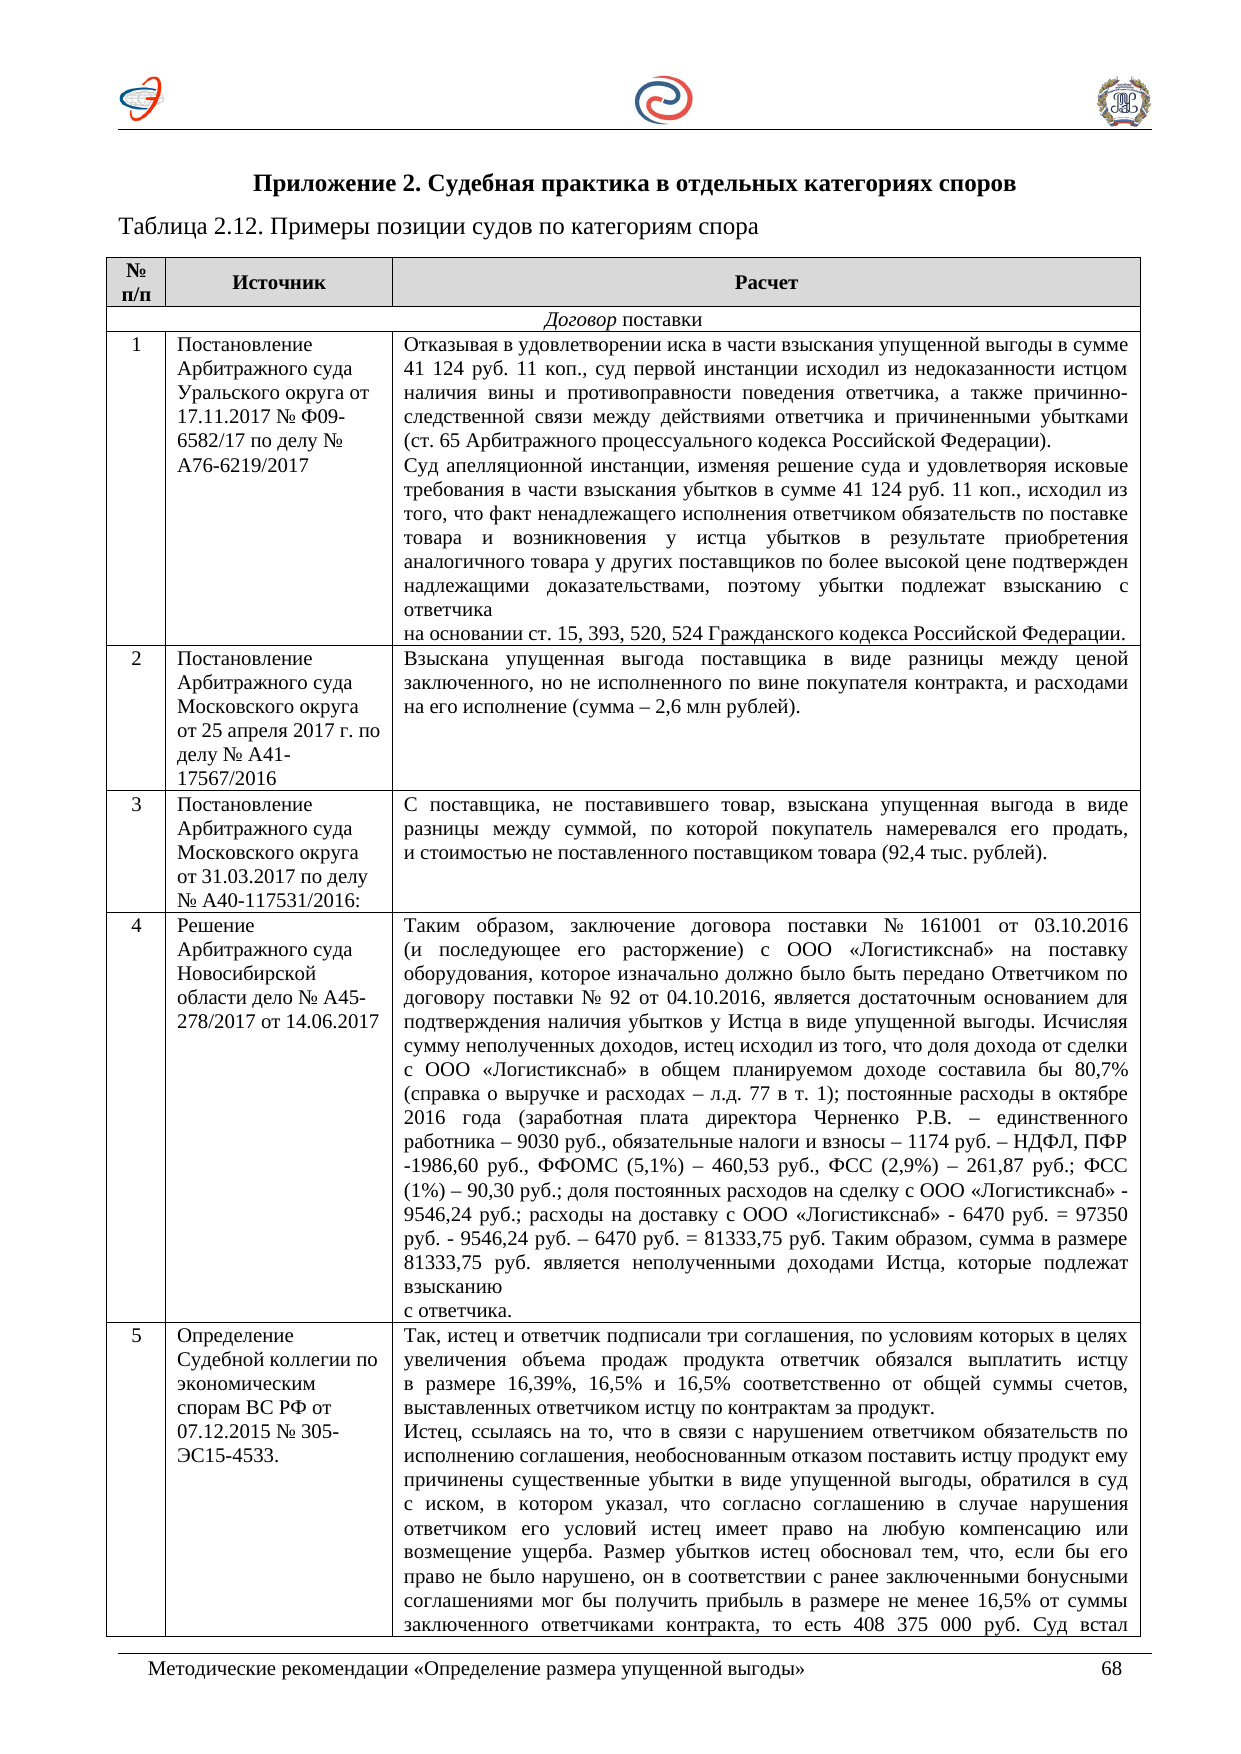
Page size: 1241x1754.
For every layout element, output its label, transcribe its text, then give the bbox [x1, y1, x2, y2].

table_cell 5 [107, 1323, 165, 1636]
table_cell Решение Арбитражного суда Новосибирской области дело № А45-278/2017 от 14.06.2017 [166, 913, 392, 1322]
subtitle Приложение 2. Судебная практика в отдельных категориях споров [118, 168, 1152, 197]
table_cell 3 [107, 791, 165, 912]
picture [118, 75, 169, 128]
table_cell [166, 1323, 392, 1636]
table_cell 4 [107, 913, 165, 1322]
table_cell Постановление Арбитражного суда Московского округа от 31.03.2017 по делу № А40-117531/2016: [166, 791, 392, 912]
text Таблица 2.12. Примеры позиции судов по категориям спора [118, 211, 1152, 240]
table_header № п/п [107, 258, 165, 306]
table_cell 1 [107, 332, 165, 645]
table_header Расчет [393, 258, 1140, 306]
table_cell Отказывая в удовлетворении иска в части взыскания упущенной выгоды в сумме 41 124 руб. 11 коп., суд первой инстанции исходил из недоказанности истцом наличия вины и противоправности поведения ответчика, а также причинно-следственной связи между действиями ответчика и причиненными убытками (ст. 65 Арбитражного процессуального кодекса Российской Федерации). Суд апелляционной инстанции, изменяя решение суда и удовлетворяя исковые требования в части взыскания убытков в сумме 41 124 руб. 11 коп., исходил из того, что факт ненадлежащего исполнения ответчиком обязательств по поставке товара и возникновения у истца убытков в результате приобретения аналогичного товара у других поставщиков по более высокой цене подтвержден надлежащими доказательствами, поэтому убытки подлежат взысканию с ответчика на основании ст. 15, 393, 520, 524 Гражданского кодекса Российской Федерации. [393, 332, 1140, 645]
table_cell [393, 1323, 1140, 1636]
table_cell Постановление Арбитражного суда Уральского округа от 17.11.2017 № Ф09-6582/17 по делу № А76-6219/2017 [166, 332, 392, 645]
table_cell С поставщика, не поставившего товар, взыскана упущенная выгода в виде разницы между суммой, по которой покупатель намеревался его продать, и стоимостью не поставленного поставщиком товара (92,4 тыс. рублей). [393, 791, 1140, 912]
table_cell Взыскана упущенная выгода поставщика в виде разницы между ценой заключенного, но не исполненного по вине покупателя контракта, и расходами на его исполнение (сумма – 2,6 млн рублей). [393, 646, 1140, 790]
table_header Источник [166, 258, 392, 306]
table_cell Таким образом, заключение договора поставки № 161001 от 03.10.2016 (и последующее его расторжение) с ООО «Логистикснаб» на поставку оборудования, которое изначально должно было быть передано Ответчиком по договору поставки № 92 от 04.10.2016, является достаточным основанием для подтверждения наличия убытков у Истца в виде упущенной выгоды. Исчисляя сумму неполученных доходов, истец исходил из того, что доля дохода от сделки с ООО «Логистикснаб» в общем планируемом доходе составила бы 80,7% (справка о выручке и расходах – л.д. 77 в т. 1); постоянные расходы в октябре 2016 года (заработная плата директора Черненко Р.В. – единственного работника – 9030 руб., обязательные налоги и взносы – 1174 руб. – НДФЛ, ПФР -1986,60 руб., ФФОМС (5,1%) – 460,53 руб., ФСС (2,9%) – 261,87 руб.; ФСС (1%) – 90,30 руб.; доля постоянных расходов на сделку с ООО «Логистикснаб» -9546,24 руб.; расходы на доставку с ООО «Логистикснаб» - 6470 руб. = 97350 руб. - 9546,24 руб. – 6470 руб. = 81333,75 руб. Таким образом, сумма в размере 81333,75 руб. является неполученными доходами Истца, которые подлежат взысканию с ответчика. [393, 913, 1140, 1322]
table_cell Договор поставки [107, 307, 1140, 331]
picture [1095, 75, 1152, 128]
table_cell 2 [107, 646, 165, 790]
table_cell Постановление Арбитражного суда Московского округа от 25 апреля 2017 г. по делу № А41-17567/2016 [166, 646, 392, 790]
picture [634, 73, 695, 126]
